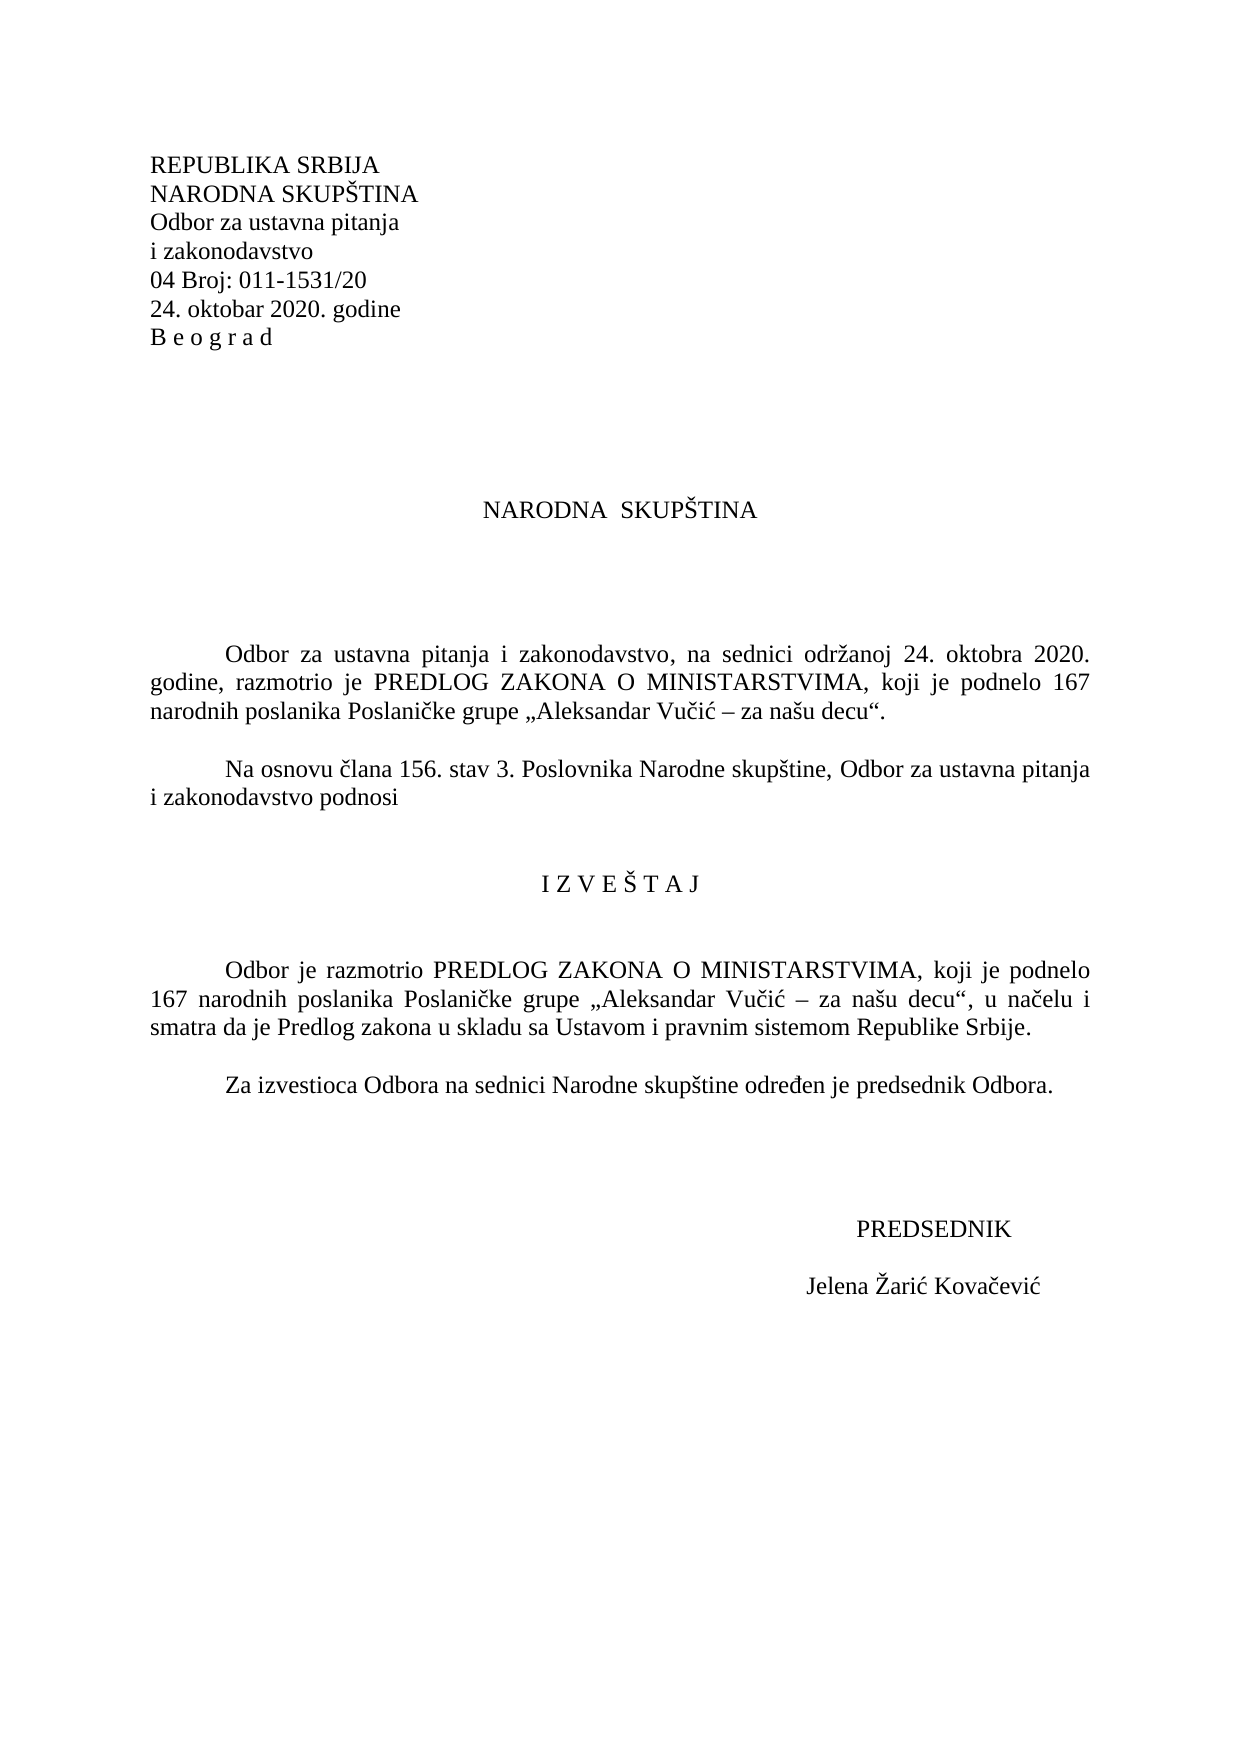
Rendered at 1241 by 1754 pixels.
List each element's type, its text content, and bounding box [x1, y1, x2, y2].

text Odbor za ustavna pitanja [150, 207, 1090, 236]
text REPUBLIKA SRBIJA [150, 150, 1090, 179]
text PREDSEDNIK [150, 1214, 1090, 1242]
text NARODNA SKUPŠTINA [150, 179, 1090, 207]
text I Z V E Š T A J [150, 869, 1090, 897]
text Odbor za ustavna pitanja i zakonodavstvo, na sednici održanoj 24. oktobra 2020. godine, razmotrio je PREDLOG ZAKONA O MINISTARSTVIMA, koji je podnelo 167 narodnih poslanika Poslaničke grupe „Aleksandar Vučić – za našu decu“. [150, 639, 1090, 725]
text Jelena Žarić Kovačević [150, 1271, 1090, 1300]
text i zakonodavstvo [150, 236, 1090, 265]
text B e o g r a d [150, 322, 1090, 351]
text Na osnovu člana 156. stav 3. Poslovnika Narodne skupštine, Odbor za ustavna pitanja i zakonodavstvo podnosi [150, 754, 1090, 811]
text 04 Broj: 011-1531/20 [150, 265, 1090, 294]
text Za izvestioca Odbora na sednici Narodne skupštine određen je predsednik Odbora. [150, 1070, 1090, 1099]
text NARODNA SKUPŠTINA [150, 495, 1090, 524]
text Odbor je razmotrio PREDLOG ZAKONA O MINISTARSTVIMA, koji je podnelo 167 narodnih poslanika Poslaničke grupe „Aleksandar Vučić – za našu decu“, u načelu i smatra da je Predlog zakona u skladu sa Ustavom i pravnim sistemom Republike Srbije. [150, 955, 1090, 1041]
text 24. oktobar 2020. godine [150, 294, 1090, 322]
